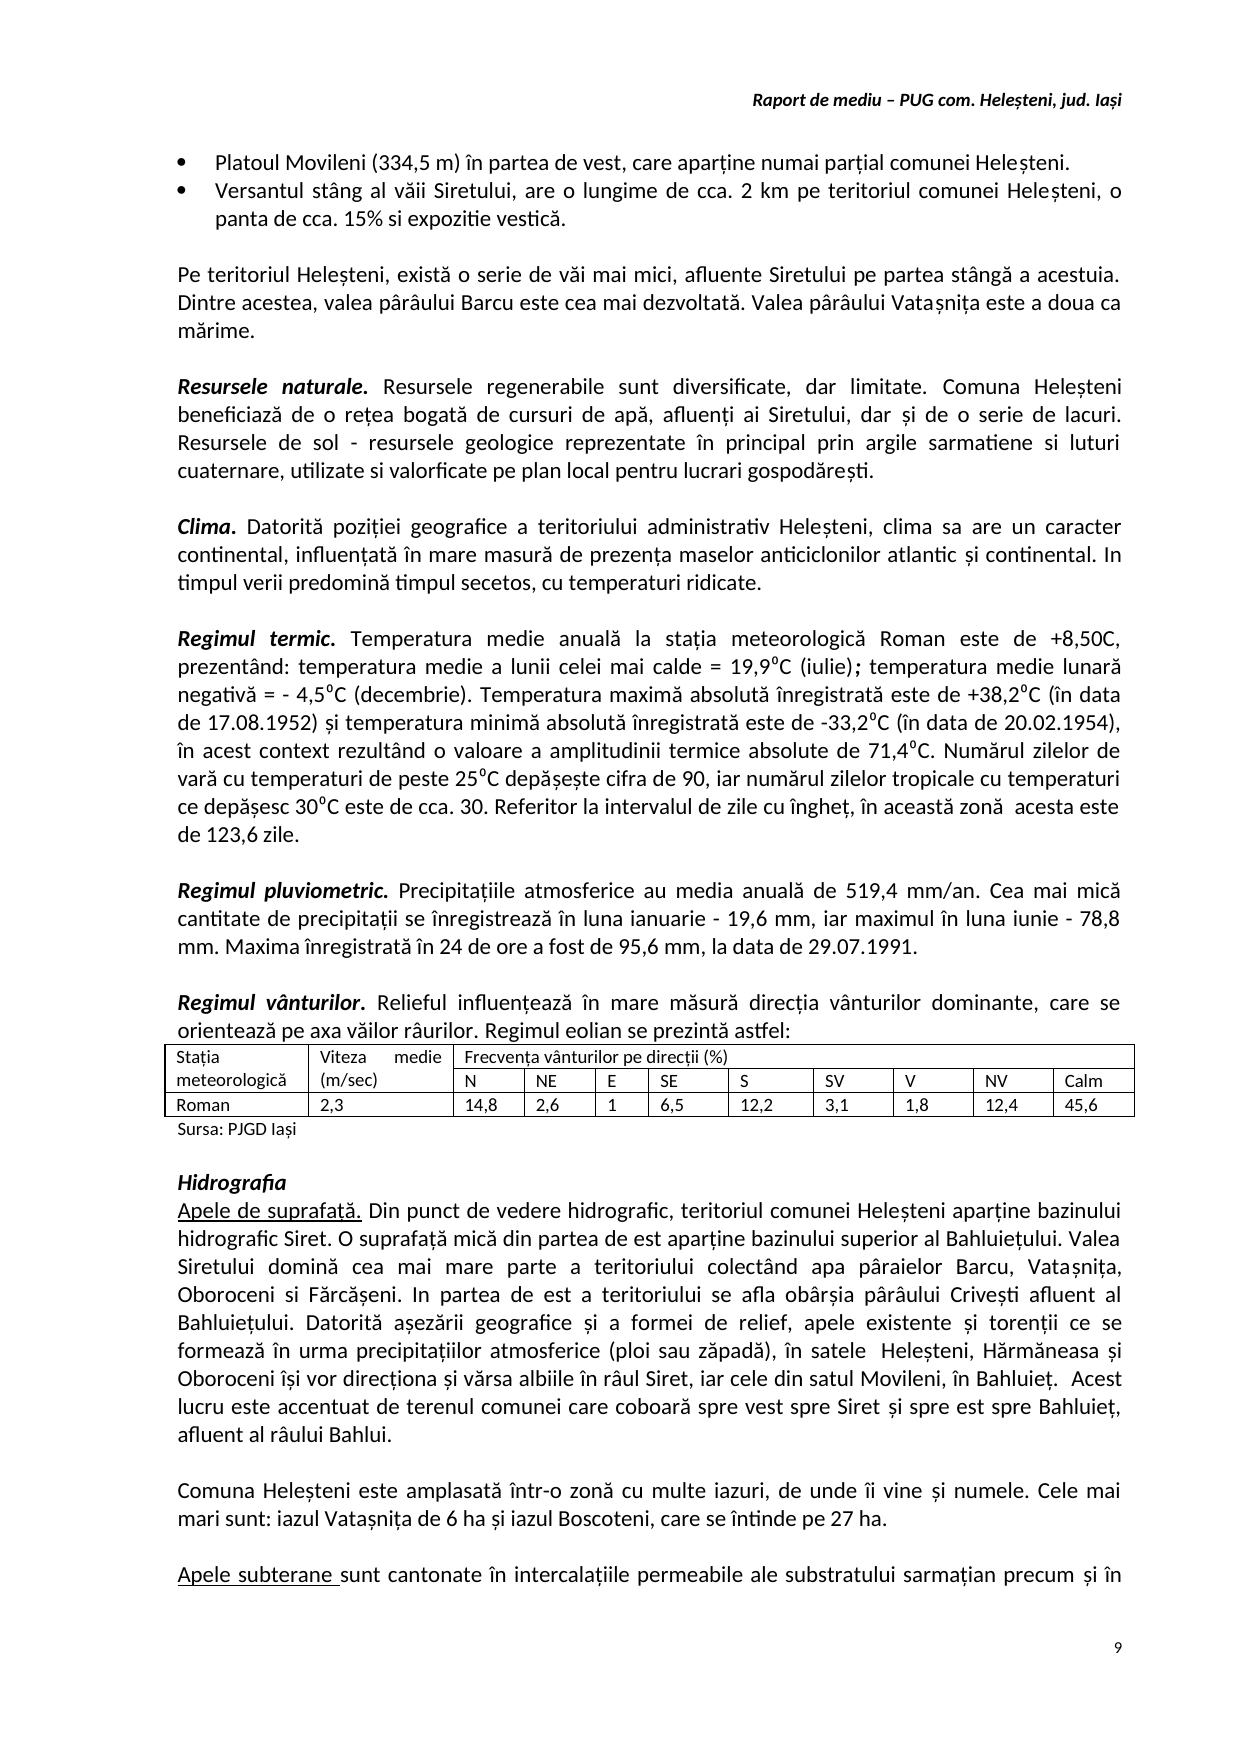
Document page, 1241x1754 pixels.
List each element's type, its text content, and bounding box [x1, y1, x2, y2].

text Regimul vânturilor. Relieful influenţează în mare măsură direcţia vânturilor dominante, care se orientează pe axa văilor râurilor. Regimul eolian se prezintă astfel: [177, 988, 1122, 1044]
table_header Frecvenţa vânturilor pe direcţii (%) [454, 1045, 1134, 1068]
table_cell NE [525, 1069, 595, 1092]
text Resursele naturale. Resursele regenerabile sunt diversificate, dar limitate. Comuna Heleşteni beneficiază de o reţea bogată de cursuri de apă, afluenţi ai Siretului, dar şi de o serie de lacuri. Resursele de sol - resursele geologice reprezentate în principal prin argile sarmatiene si luturi cuaternare, utilizate si valorficate pe plan local pentru lucrari gospodăreşti. [177, 372, 1122, 484]
table_cell SV [814, 1069, 893, 1092]
table_cell SE [649, 1069, 728, 1092]
text Pe teritoriul Heleşteni, există o serie de văi mai mici, afluente Siretului pe partea stângă a acestuia. Dintre acestea, valea pârâului Barcu este cea mai dezvoltată. Valea pârâului Vataşniţa este a doua ca mărime. [177, 260, 1122, 344]
table_cell NV [974, 1069, 1053, 1092]
table_cell 12,2 [729, 1093, 813, 1116]
table_cell 6,5 [649, 1093, 728, 1116]
table_cell 2,6 [525, 1093, 595, 1116]
text Sursa: PJGD Iaşi [177, 1117, 1122, 1140]
text Regimul pluviometric. Precipitaţiile atmosferice au media anuală de 519,4 mm/an. Cea mai mică cantitate de precipitaţii se înregistrează în luna ianuarie - 19,6 mm, iar maximul în luna iunie - 78,8 mm. Maxima înregistrată în 24 de ore a fost de 95,6 mm, la data de 29.07.1991. [177, 876, 1122, 960]
table_header Staţia meteorologică [166, 1045, 308, 1092]
text Clima. Datorită poziţiei geografice a teritoriului administrativ Heleşteni, clima sa are un caracter continental, influenţată în mare masură de prezenţa maselor anticiclonilor atlantic şi continental. In timpul verii predomină timpul secetos, cu temperaturi ridicate. [177, 512, 1122, 596]
table_cell S [729, 1069, 813, 1092]
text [177, 1561, 1122, 1588]
table_cell Calm [1054, 1069, 1134, 1092]
table_cell Roman [166, 1093, 308, 1116]
table_cell N [454, 1069, 524, 1092]
text Regimul termic. Temperatura medie anuală la staţia meteorologică Roman este de +8,50C, prezentând: temperatura medie a lunii celei mai calde = 19,9⁰C (iulie); temperatura medie lunară negativă = - 4,5⁰C (decembrie). Temperatura maximă absolută înregistrată este de +38,2⁰C (în data de 17.08.1952) şi temperatura minimă absolută înregistrată este de -33,2⁰C (în data de 20.02.1954), în acest context rezultând o valoare a amplitudinii termice absolute de 71,4⁰C. Numărul zilelor de vară cu temperaturi de peste 25⁰C depăşeşte cifra de 90, iar numărul zilelor tropicale cu temperaturi ce depăşesc 30⁰C este de cca. 30. Referitor la intervalul de zile cu îngheţ, în această zonă acesta este de 123,6 zile. [177, 624, 1122, 848]
table_cell 12,4 [974, 1093, 1053, 1116]
table_cell 1 [596, 1093, 648, 1116]
text Apele de suprafaţă. Din punct de vedere hidrografic, teritoriul comunei Heleşteni aparţine bazinului hidrografic Siret. O suprafaţă mică din partea de est aparţine bazinului superior al Bahluieţului. Valea Siretului domină cea mai mare parte a teritoriului colectând apa pâraielor Barcu, Vataşniţa, Oboroceni si Fărcăşeni. In partea de est a teritoriului se afla obârşia pârâului Criveşti afluent al Bahluieţului. Datorită aşezării geografice şi a formei de relief, apele existente şi torenţii ce se formează în urma precipitaţiilor atmosferice (ploi sau zăpadă), în satele Heleşteni, Hărmăneasa şi Oboroceni îşi vor direcţiona şi vărsa albiile în râul Siret, iar cele din satul Movileni, în Bahluieţ. Acest lucru este accentuat de terenul comunei care coboară spre vest spre Siret şi spre est spre Bahluieţ, afluent al râului Bahlui. [177, 1196, 1122, 1448]
table_cell 1,8 [894, 1093, 973, 1116]
table_header Viteza medie (m/sec) [309, 1045, 453, 1092]
text Comuna Heleşteni este amplasată într-o zonă cu multe iazuri, de unde îi vine şi numele. Cele mai mari sunt: iazul Vataşniţa de 6 ha şi iazul Boscoteni, care se întinde pe 27 ha. [177, 1476, 1122, 1532]
table_cell 2,3 [309, 1093, 453, 1116]
list Platoul Movileni (334,5 m) în partea de vest, care aparţine numai parţial comunei Heleşteni. [177, 148, 1122, 176]
text Hidrografia [177, 1168, 1122, 1196]
table_cell 3,1 [814, 1093, 893, 1116]
list Versantul stâng al văii Siretului, are o lungime de cca. 2 km pe teritoriul comunei Heleşteni, o panta de cca. 15% si expozitie vestică. [177, 176, 1122, 232]
table_cell 45,6 [1054, 1093, 1134, 1116]
table_cell 14,8 [454, 1093, 524, 1116]
table_cell V [894, 1069, 973, 1092]
table_cell E [596, 1069, 648, 1092]
